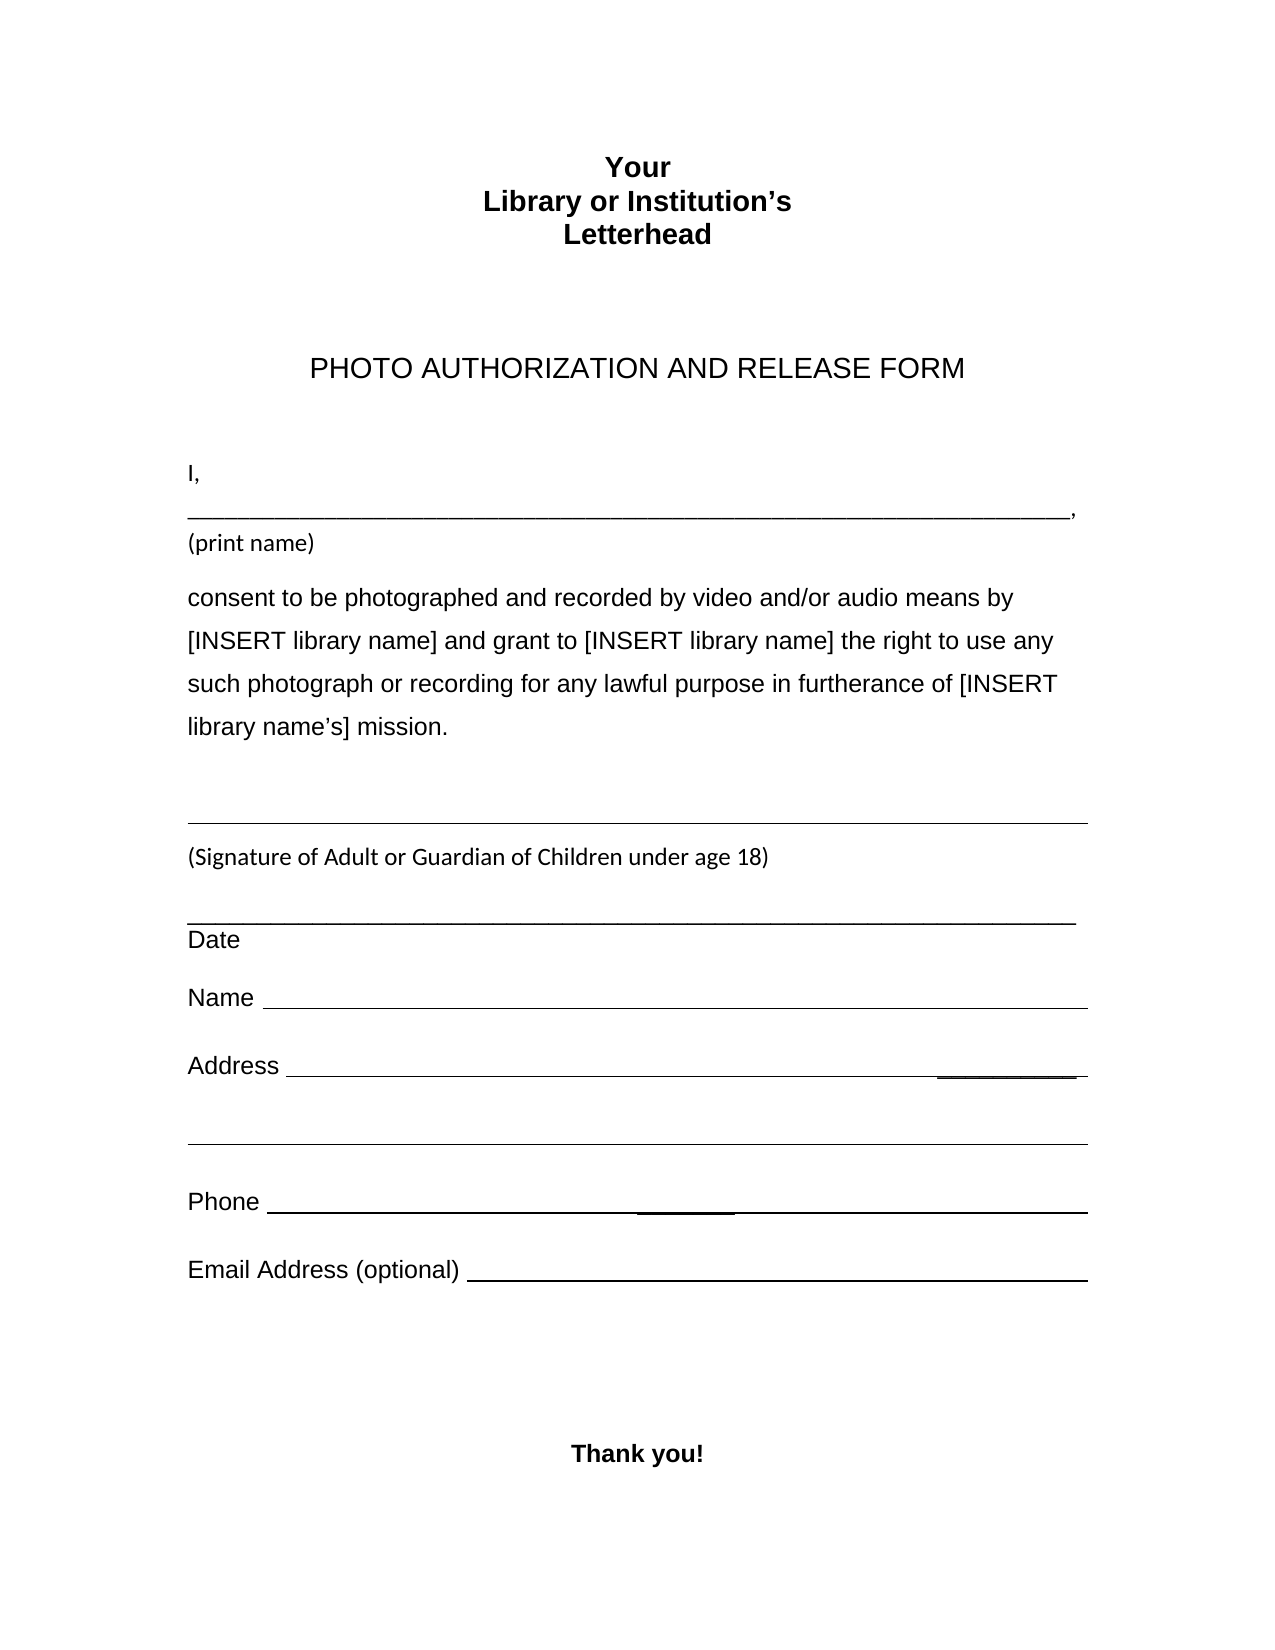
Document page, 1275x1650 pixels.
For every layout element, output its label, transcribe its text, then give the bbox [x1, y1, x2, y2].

text Thank you! [187, 1439, 1087, 1467]
text Name [187, 983, 1087, 1012]
text consent to be photographed and recorded by video and/or audio means by [INSERT library name] and grant to [INSERT library name] the right to use any such photograph or recording for any lawful purpose in furtherance of [INSERT library name’s] mission. [187, 582, 1087, 741]
text I, _______________________________________________________________________, (print name) [187, 457, 1087, 557]
text Letterhead [187, 217, 1087, 251]
text Library or Institution’s [187, 183, 1087, 217]
text ________________________________________________________________ [187, 897, 1087, 926]
text Email Address (optional) [187, 1256, 1087, 1284]
text Date [187, 926, 1087, 954]
text Your [187, 150, 1087, 183]
text (Signature of Adult or Guardian of Children under age 18) [187, 841, 1087, 872]
text Address __________ [187, 1051, 1087, 1080]
text Phone _______ [187, 1187, 1087, 1216]
text PHOTO AUTHORIZATION AND RELEASE FORM [187, 351, 1087, 385]
